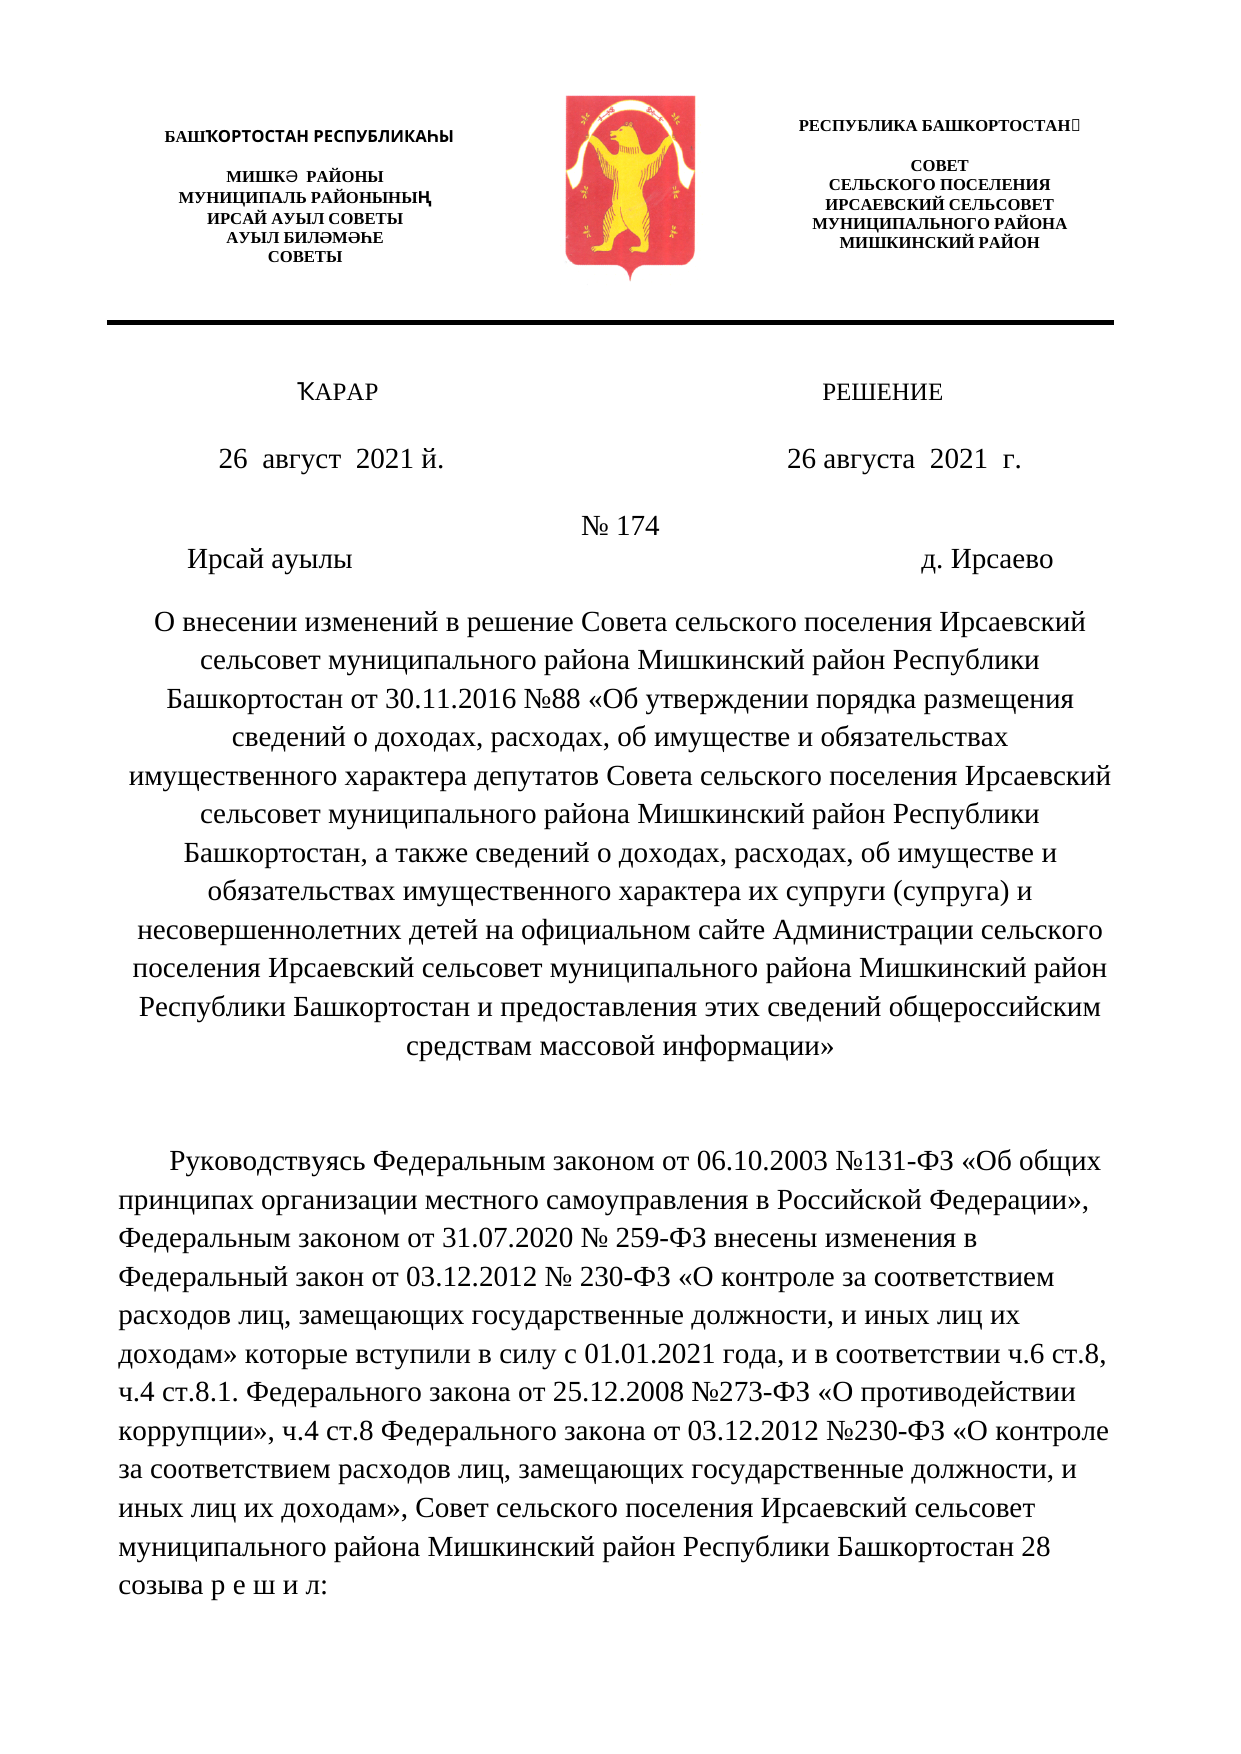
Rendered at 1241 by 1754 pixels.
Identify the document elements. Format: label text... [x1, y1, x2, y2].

text Башкортостан от 30.11.2016 №88 «Об утверждении порядка размещения [118, 681, 1122, 714]
table_header БАШҠОРТОСТАН РЕСПУБЛИКАҺЫ МИШКӘ РАЙОНЫ МУНИЦИПАЛЬ РАЙОНЫНЫҢ ИРСАЙ АУЫЛ СОВЕТЫ АУЫЛ БИЛӘМӘҺЕ СОВЕТЫ [107, 80, 498, 320]
picture [559, 92, 704, 286]
text имущественного характера депутатов Совета сельского поселения Ирсаевский [118, 758, 1122, 791]
text сведений о доходах, расходах, об имуществе и обязательствах [118, 719, 1122, 753]
text ҠАРАР РЕШЕНИЕ [118, 373, 1122, 407]
text поселения Ирсаевский сельсовет муниципального района Мишкинский район [118, 951, 1122, 984]
text О внесении изменений в решение Совета сельского поселения Ирсаевский [118, 604, 1122, 637]
text обязательствах имущественного характера их супруги (супруга) и [118, 873, 1122, 907]
text средствам массовой информации» [118, 1028, 1122, 1061]
text Башкортостан, а также сведений о доходах, расходах, об имуществе и [118, 835, 1122, 868]
table_header [498, 80, 760, 320]
text созыва р е ш и л: [118, 1567, 1122, 1601]
text несовершеннолетних детей на официальном сайте Администрации сельского [118, 912, 1122, 946]
text 26 август 2021 й. 26 августа 2021 г. [118, 441, 1122, 474]
text Руководствуясь Федеральным законом от 06.10.2003 №131-ФЗ «Об общих принципах организации местного самоуправления в Российской Федерации», Федеральным законом от 31.07.2020 № 259-ФЗ внесены изменения в Федеральный закон от 03.12.2012 № 230-ФЗ «О контроле за соответствием расходов лиц, замещающих государственные должности, и иных лиц их доходам» которые вступили в силу с 01.01.2021 года, и в соответствии ч.6 ст.8, ч.4 ст.8.1. Федерального закона от 25.12.2008 №273-ФЗ «О противодействии коррупции», ч.4 ст.8 Федерального закона от 03.12.2012 №230-ФЗ «О контроле за соответствием расходов лиц, замещающих государственные должности, и иных лиц их доходам», Совет сельского поселения Ирсаевский сельсовет муниципального района Мишкинский район Республики Башкортостан 28 [118, 1143, 1122, 1562]
text № 174 [118, 508, 1122, 541]
table_header РЕСПУБЛИКА БАШКОРТОСТАН СОВЕТ СЕЛЬСКОГО ПОСЕЛЕНИЯ ИРСАЕВСКИЙ СЕЛЬСОВЕТ МУНИЦИПАЛЬНОГО РАЙОНА МИШКИНСКИЙ РАЙОН [760, 80, 1113, 320]
text сельсовет муниципального района Мишкинский район Республики [118, 642, 1122, 676]
text Ирсай ауылы д. Ирсаево [118, 541, 1122, 575]
text сельсовет муниципального района Мишкинский район Республики [118, 796, 1122, 830]
text Республики Башкортостан и предоставления этих сведений общероссийским [118, 989, 1122, 1023]
